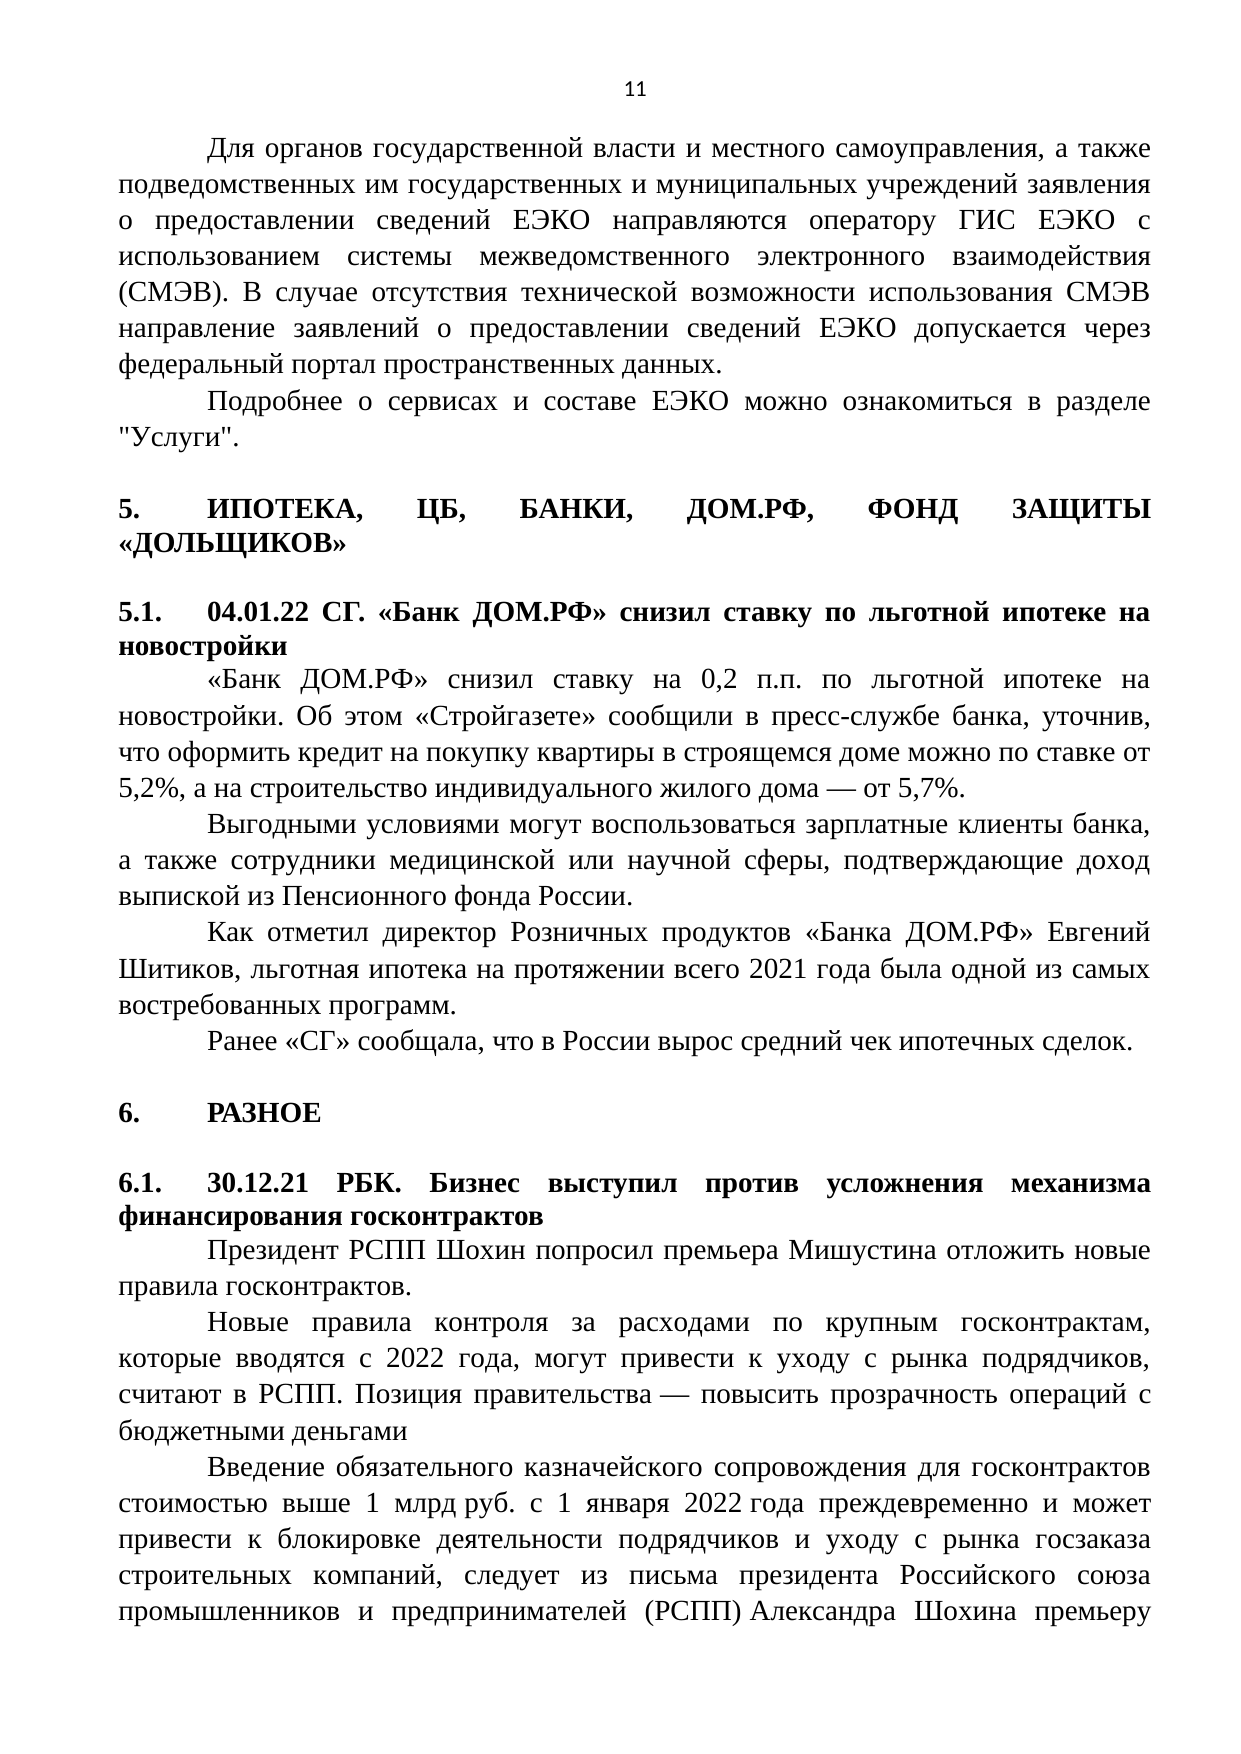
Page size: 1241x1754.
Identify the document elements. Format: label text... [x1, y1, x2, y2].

subtitle РАЗНОЕ [118, 1095, 1152, 1129]
text Президент РСПП Шохин попросил премьера Мишустина отложить новые правила госконтрактов. [118, 1232, 1152, 1302]
subtitle ИПОТЕКА, ЦБ, БАНКИ, ДОМ.РФ, ФОНД ЗАЩИТЫ «ДОЛЬЩИКОВ» [118, 491, 1152, 558]
subtitle 04.01.22 СГ. «Банк ДОМ.РФ» снизил ставку по льготной ипотеке на новостройки [118, 594, 1152, 662]
text Для органов государственной власти и местного самоуправления, а также подведомственных им государственных и муниципальных учреждений заявления о предоставлении сведений ЕЭКО направляются оператору ГИС ЕЭКО с использованием системы межведомственного электронного взаимодействия (СМЭВ). В случае отсутствия технической возможности использования СМЭВ направление заявлений о предоставлении сведений ЕЭКО допускается через федеральный портал пространственных данных. [118, 130, 1152, 380]
text Подробнее о сервисах и составе ЕЭКО можно ознакомиться в разделе "Услуги". [118, 383, 1152, 452]
text Ранее «СГ» сообщала, что в России вырос средний чек ипотечных сделок. [118, 1023, 1152, 1057]
text Как отметил директор Розничных продуктов «Банка ДОМ.РФ» Евгений Шитиков, льготная ипотека на протяжении всего 2021 года была одной из самых востребованных программ. [118, 914, 1152, 1020]
text «Банк ДОМ.РФ» снизил ставку на 0,2 п.п. по льготной ипотеке на новостройки. Об этом «Стройгазете» сообщили в пресс-службе банка, уточнив, что оформить кредит на покупку квартиры в строящемся доме можно по ставке от 5,2%, а на строительство индивидуального жилого дома — от 5,7%. [118, 662, 1152, 803]
text Выгодными условиями могут воспользоваться зарплатные клиенты банка, а также сотрудники медицинской или научной сферы, подтверждающие доход выпиской из Пенсионного фонда России. [118, 806, 1152, 912]
text Новые правила контроля за расходами по крупным госконтрактам, которые вводятся с 2022 года, могут привести к уходу с рынка подрядчиков, считают в РСПП. Позиция правительства — повысить прозрачность операций с бюджетными деньгами [118, 1304, 1152, 1446]
subtitle 30.12.21 РБК. Бизнес выступил против усложнения механизма финансирования госконтрактов [118, 1165, 1152, 1232]
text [118, 1449, 1152, 1627]
